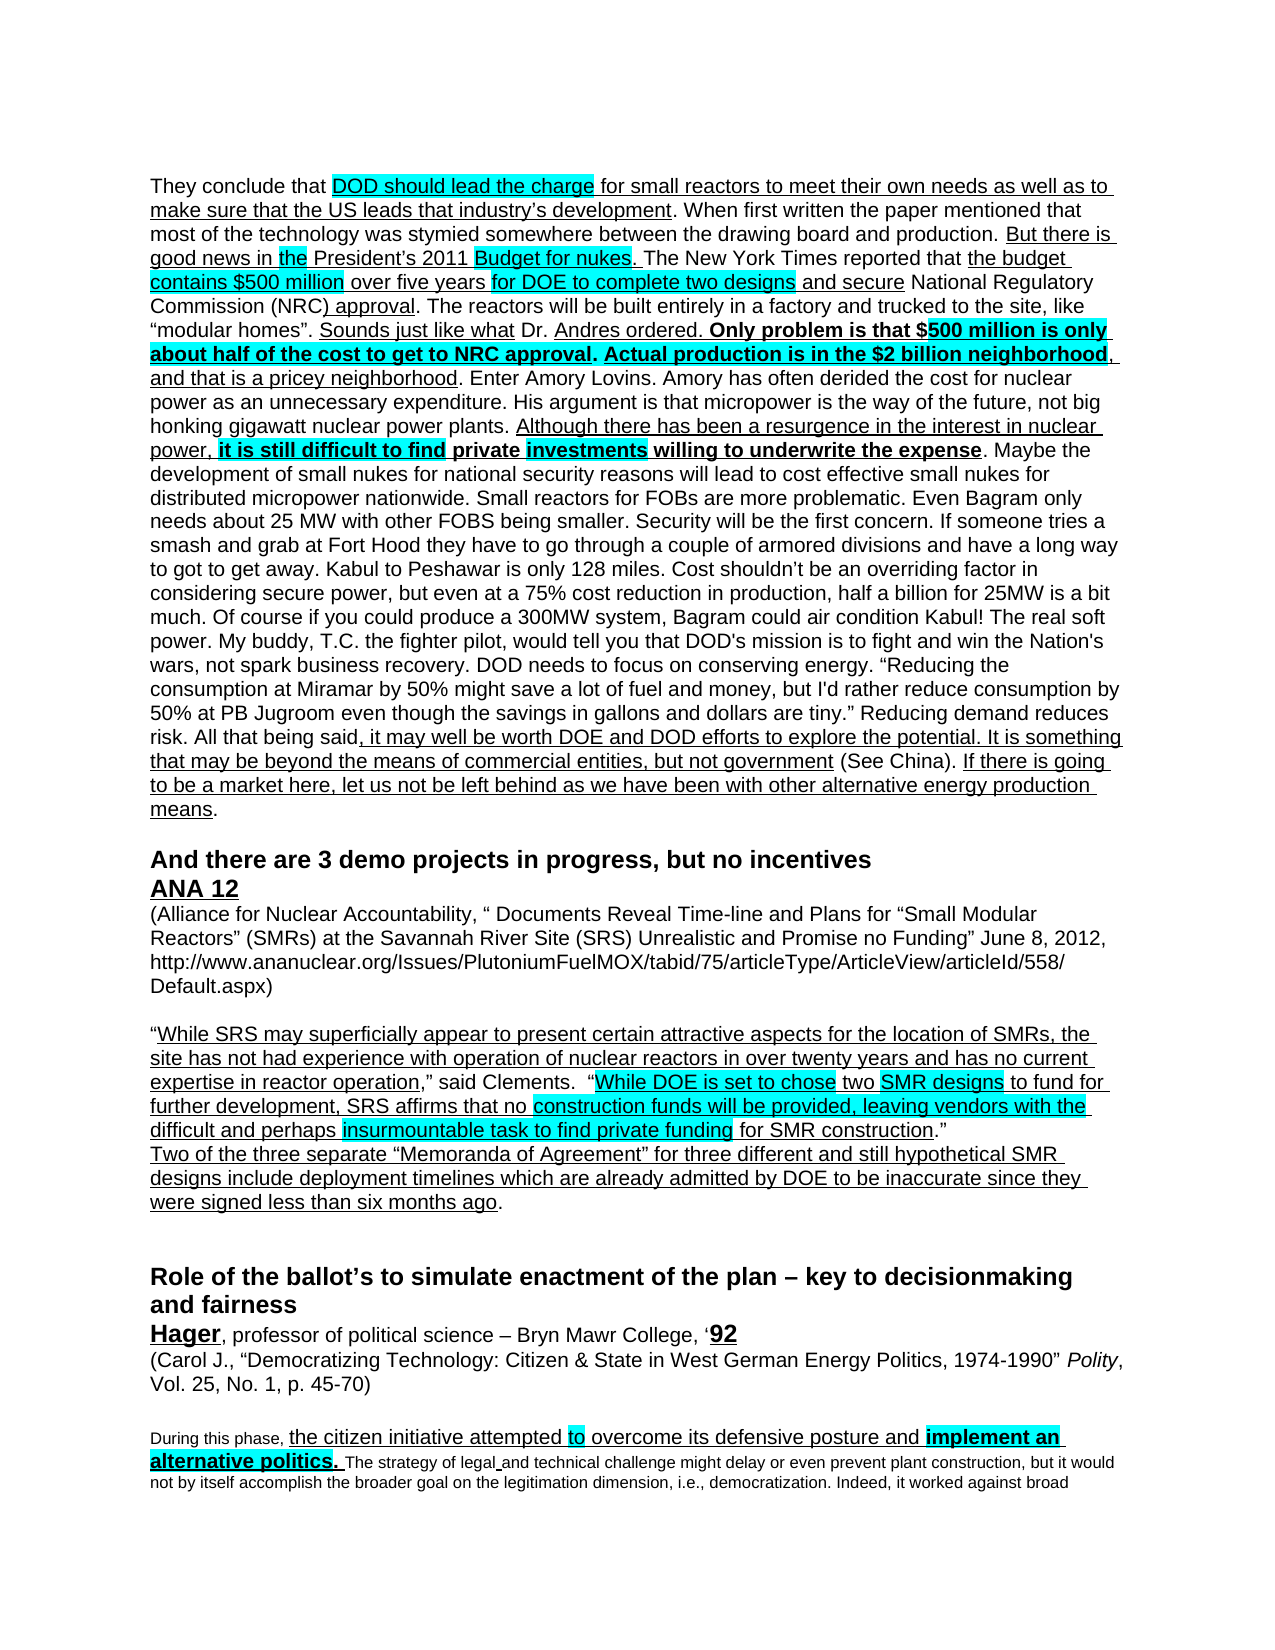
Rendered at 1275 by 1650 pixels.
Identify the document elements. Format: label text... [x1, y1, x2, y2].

text (Carol J., “Democratizing Technology: Citizen & State in West German Energy Politics, 1974-1990” Polity, Vol. 25, No. 1, p. 45-70) [150, 1348, 1125, 1396]
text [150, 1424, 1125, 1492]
text Hager, professor of political science – Bryn Mawr College, ‘92 [150, 1319, 1125, 1348]
subtitle Role of the ballot’s to simulate enactment of the plan – key to decisionmaking and fairness [150, 1262, 1125, 1319]
text (Alliance for Nuclear Accountability, “ Documents Reveal Time-line and Plans for “Small Modular Reactors” (SMRs) at the Savannah River Site (SRS) Unrealistic and Promise no Funding” June 8, 2012, http://www.ananuclear.org/Issues/PlutoniumFuelMOX/tabid/75/articleType/ArticleView/articleId/558/Default.aspx) [150, 902, 1125, 998]
text “While SRS may superficially appear to present certain attractive aspects for the location of SMRs, the site has not had experience with operation of nuclear reactors in over twenty years and has no current expertise in reactor operation,” said Clements. “While DOE is set to chose two SMR designs to fund for further development, SRS affirms that no construction funds will be provided, leaving vendors with the difficult and perhaps insurmountable task to find private funding for SMR construction.” [150, 1022, 1125, 1142]
text ANA 12 [150, 873, 1125, 902]
text Two of the three separate “Memoranda of Agreement” for three different and still hypothetical SMR designs include deployment timelines which are already admitted by DOE to be inaccurate since they were signed less than six months ago. [150, 1142, 1125, 1214]
text They conclude that DOD should lead the charge for small reactors to meet their own needs as well as to make sure that the US leads that industry’s development. When first written the paper mentioned that most of the technology was stymied somewhere between the drawing board and production. But there is good news in the President’s 2011 Budget for nukes. The New York Times reported that the budget contains $500 million over five years for DOE to complete two designs and secure National Regulatory Commission (NRC) approval. The reactors will be built entirely in a factory and trucked to the site, like “modular homes”. Sounds just like what Dr. Andres ordered. Only problem is that $500 million is only about half of the cost to get to NRC approval. Actual production is in the $2 billion neighborhood, and that is a pricey neighborhood. Enter Amory Lovins. Amory has often derided the cost for nuclear power as an unnecessary expenditure. His argument is that micropower is the way of the future, not big honking gigawatt nuclear power plants. Although there has been a resurgence in the interest in nuclear power, it is still difficult to find private investments willing to underwrite the expense. Maybe the development of small nukes for national security reasons will lead to cost effective small nukes for distributed micropower nationwide. Small reactors for FOBs are more problematic. Even Bagram only needs about 25 MW with other FOBS being smaller. Security will be the first concern. If someone tries a smash and grab at Fort Hood they have to go through a couple of armored divisions and have a long way to got to get away. Kabul to Peshawar is only 128 miles. Cost shouldn’t be an overriding factor in considering secure power, but even at a 75% cost reduction in production, half a billion for 25MW is a bit much. Of course if you could produce a 300MW system, Bagram could air condition Kabul! The real soft power. My buddy, T.C. the fighter pilot, would tell you that DOD's mission is to fight and win the Nation's wars, not spark business recovery. DOD needs to focus on conserving energy. “Reducing the consumption at Miramar by 50% might save a lot of fuel and money, but I'd rather reduce consumption by 50% at PB Jugroom even though the savings in gallons and dollars are tiny.” Reducing demand reduces risk. All that being said, it may well be worth DOE and DOD efforts to explore the potential. It is something that may be beyond the means of commercial entities, but not government (See China). If there is going to be a market here, let us not be left behind as we have been with other alternative energy production means. [150, 174, 1125, 821]
subtitle And there are 3 demo projects in progress, but no incentives [150, 845, 1125, 873]
